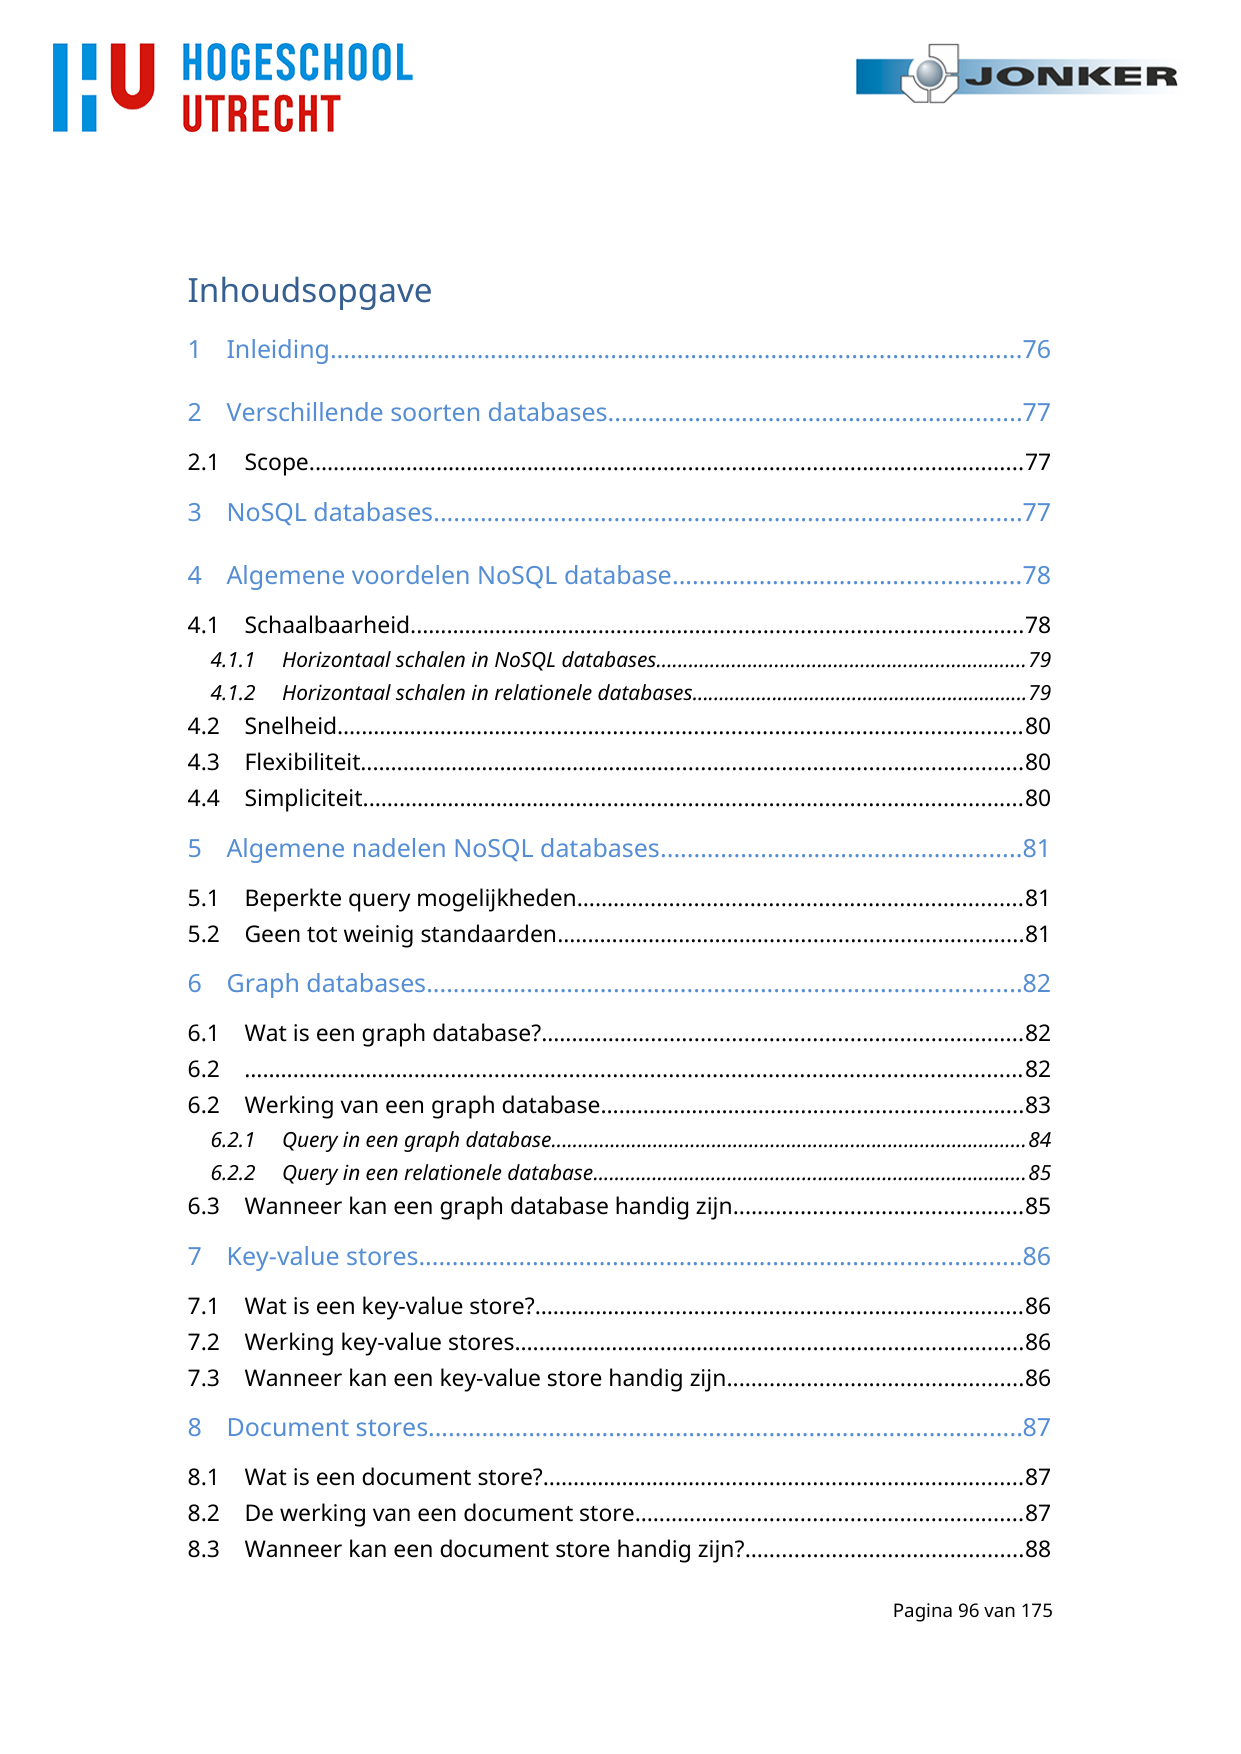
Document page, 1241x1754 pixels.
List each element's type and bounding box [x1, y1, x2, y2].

picture [840, 37, 1200, 117]
picture [53, 43, 413, 132]
